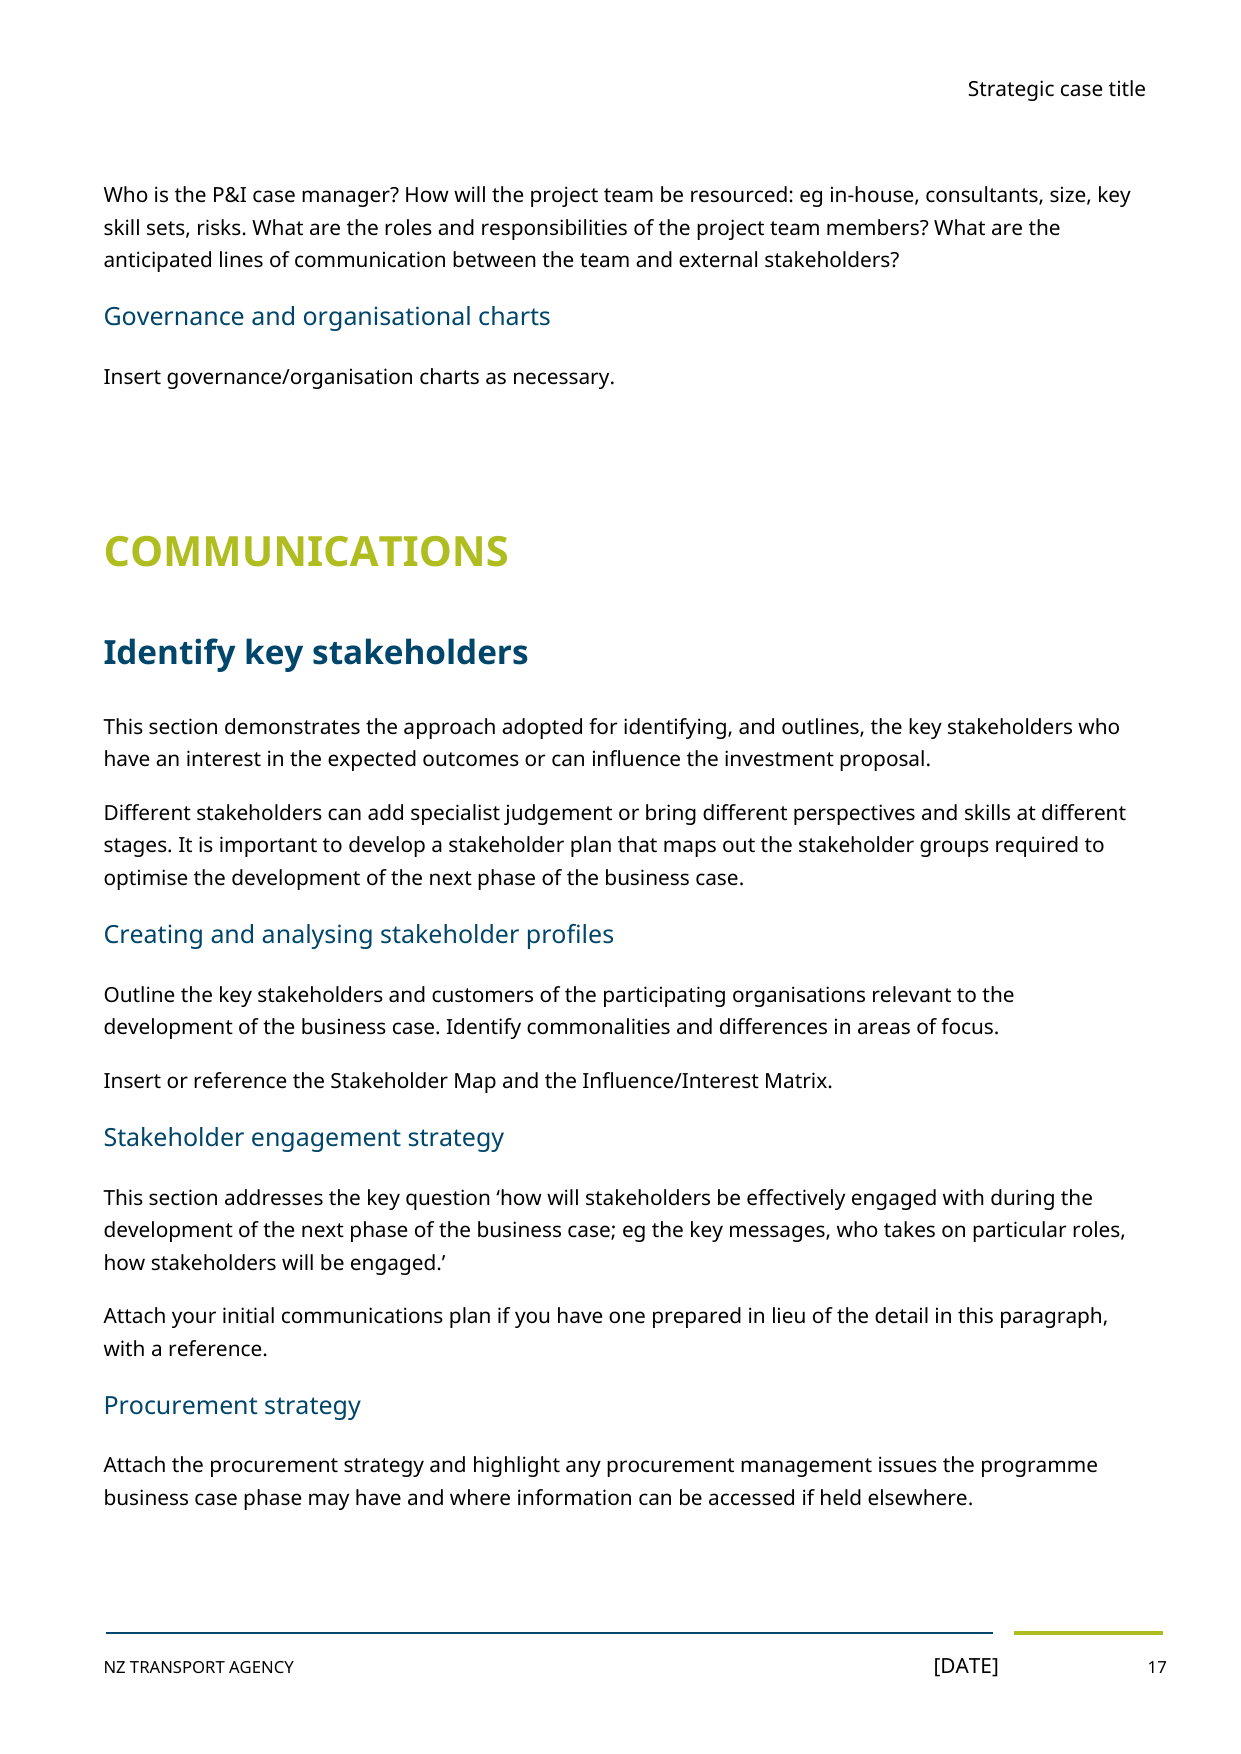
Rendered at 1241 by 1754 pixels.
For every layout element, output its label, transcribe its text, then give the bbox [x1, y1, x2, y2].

subtitle Creating and analysing stakeholder profiles [103, 917, 1137, 951]
text Who is the P&I case manager? How will the project team be resourced: eg in-house, consultants, size, key skill sets, risks. What are the roles and responsibilities of the project team members? What are the anticipated lines of communication between the team and external stakeholders? [103, 180, 1137, 274]
subtitle Identify key stakeholders [103, 629, 1137, 674]
subtitle Governance and organisational charts [103, 299, 1137, 333]
text This section demonstrates the approach adopted for identifying, and outlines, the key stakeholders who have an interest in the expected outcomes or can influence the investment proposal. [103, 712, 1137, 773]
text Different stakeholders can add specialist judgement or bring different perspectives and skills at different stages. It is important to develop a stakeholder plan that maps out the stakeholder groups required to optimise the development of the next phase of the business case. [103, 798, 1137, 892]
text Insert governance/organisation charts as necessary. [103, 362, 1137, 390]
subtitle Communications [103, 522, 1137, 579]
text Attach the procurement strategy and highlight any procurement management issues the programme business case phase may have and where information can be accessed if held elsewhere. [103, 1451, 1137, 1512]
text Attach your initial communications plan if you have one prepared in lieu of the detail in this paragraph, with a reference. [103, 1301, 1137, 1362]
text Insert or reference the Stakeholder Map and the Influence/Interest Matrix. [103, 1066, 1137, 1094]
text Outline the key stakeholders and customers of the participating organisations relevant to the development of the business case. Identify commonalities and differences in areas of focus. [103, 980, 1137, 1041]
text This section addresses the key question ‘how will stakeholders be effectively engaged with during the development of the next phase of the business case; eg the key messages, who takes on particular roles, how stakeholders will be engaged.’ [103, 1183, 1137, 1276]
subtitle Procurement strategy [103, 1387, 1137, 1421]
subtitle Stakeholder engagement strategy [103, 1119, 1137, 1153]
